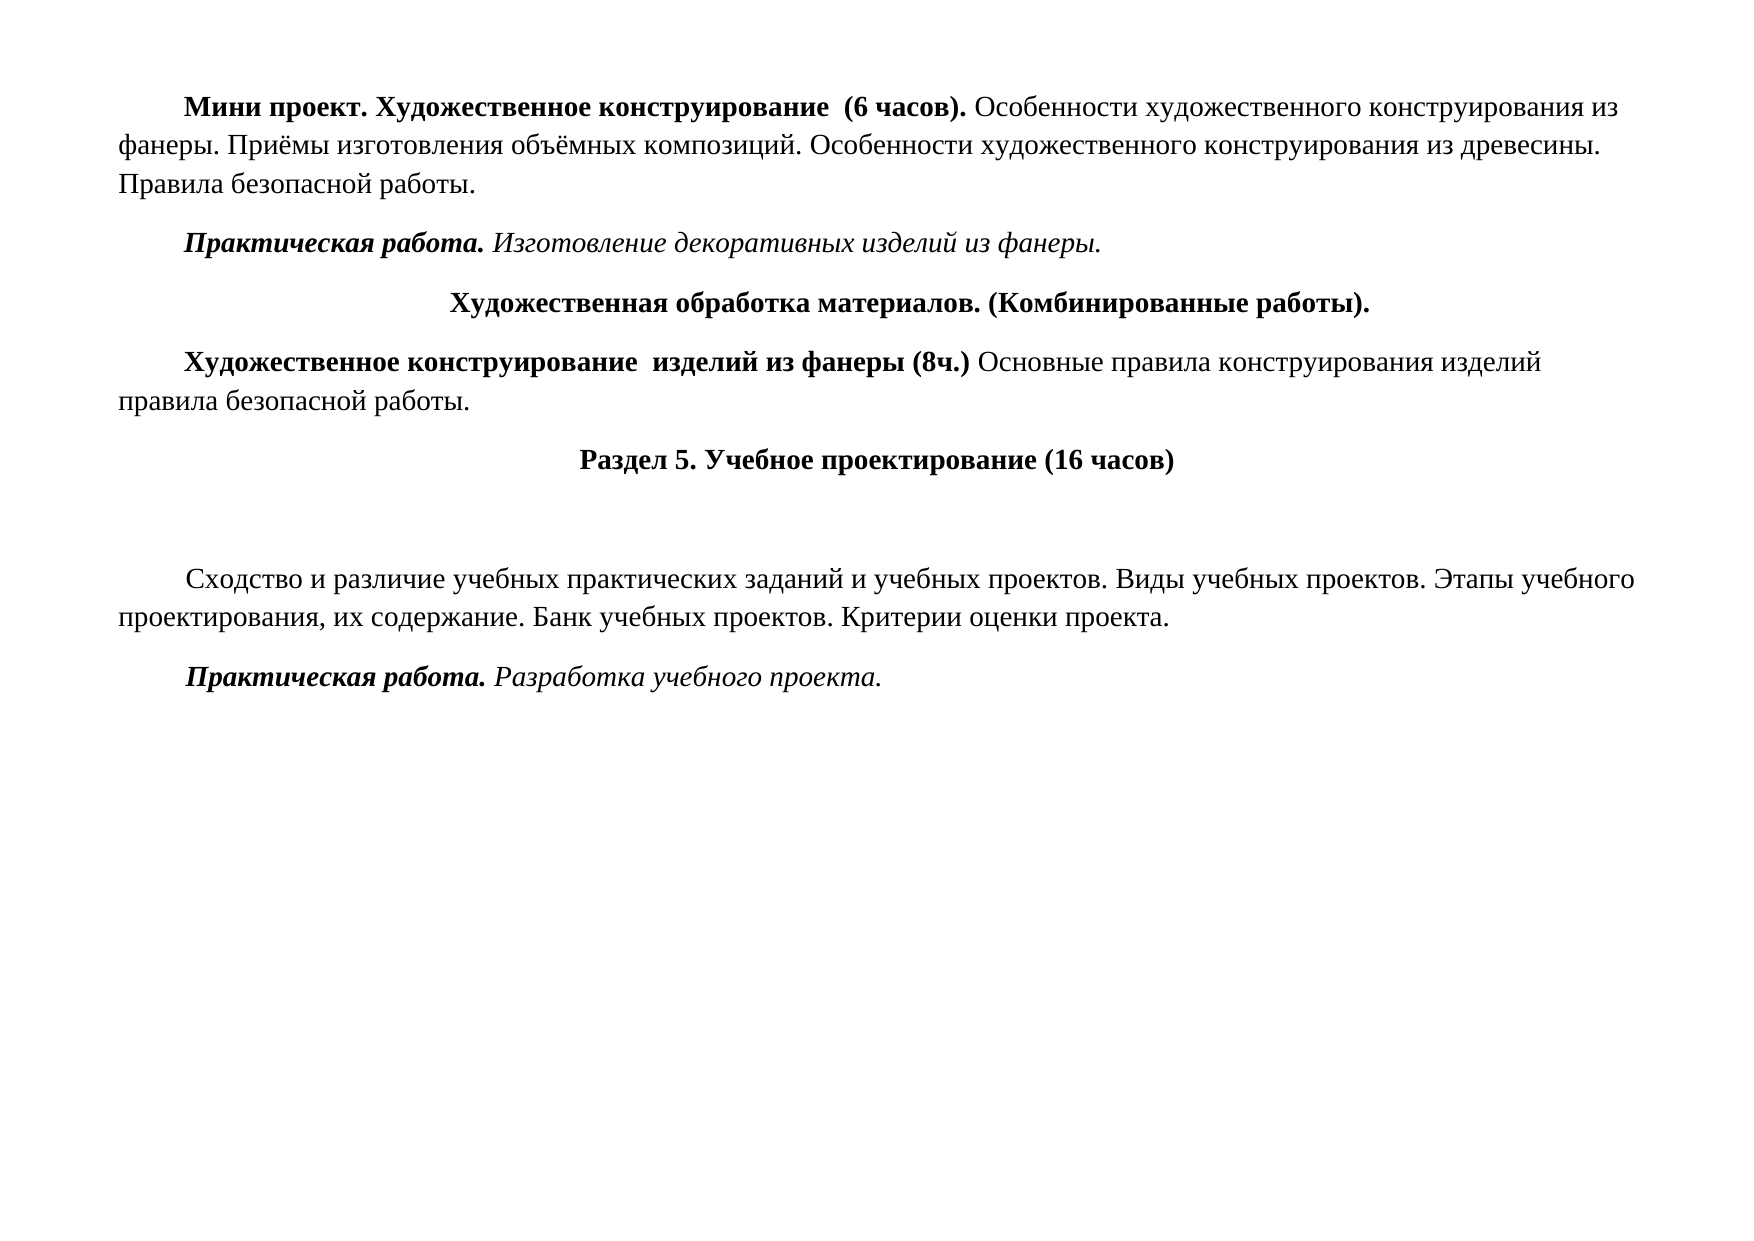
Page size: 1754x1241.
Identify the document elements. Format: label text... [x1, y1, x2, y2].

text Практическая работа. Разработка учебного проекта. [118, 659, 1636, 692]
text Художественная обработка материалов. (Комбинированные работы). [118, 285, 1636, 318]
text Сходство и различие учебных практических заданий и учебных проектов. Виды учебных проектов. Этапы учебного проектирования, их содержание. Банк учебных проектов. Критерии оценки проекта. [118, 561, 1636, 633]
text Раздел 5. Учебное проектирование (16 часов) [118, 442, 1636, 476]
text Художественное конструирование изделий из фанеры (8ч.) Основные правила конструирования изделий правила безопасной работы. [118, 344, 1636, 416]
text Практическая работа. Изготовление декоративных изделий из фанеры. [118, 225, 1636, 259]
text Мини проект. Художественное конструирование (6 часов). Особенности художественного конструирования из фанеры. Приёмы изготовления объёмных композиций. Особенности художественного конструирования из древесины. Правила безопасной работы. [118, 89, 1636, 199]
